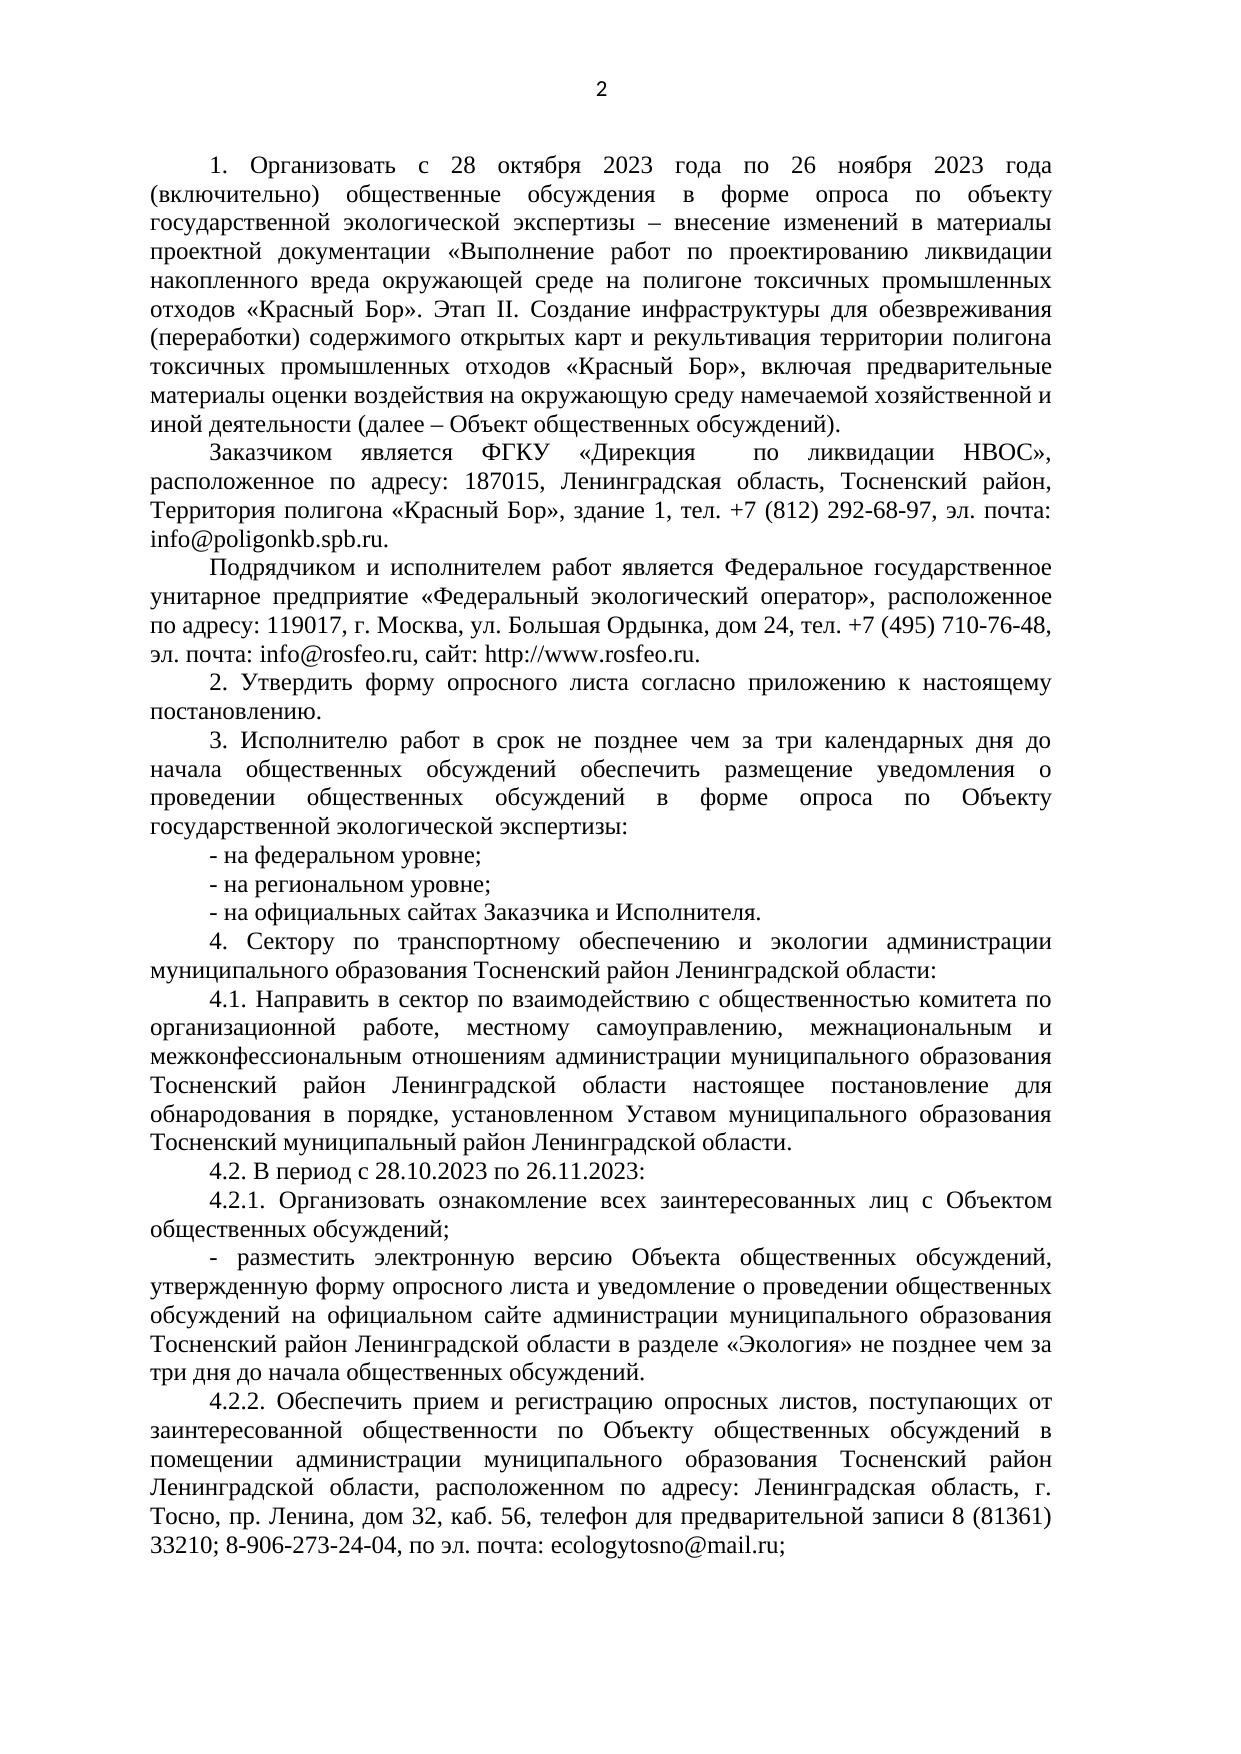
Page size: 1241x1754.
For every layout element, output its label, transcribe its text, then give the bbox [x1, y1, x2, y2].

text Заказчиком является ФГКУ «Дирекция по ликвидации НВОС», расположенное по адресу: 187015, Ленинградская область, Тосненский район, Территория полигона «Красный Бор», здание 1, тел. +7 (812) 292-68-97, эл. почта: info@poligonkb.spb.ru. [150, 437, 1053, 552]
text - на федеральном уровне; [150, 840, 1053, 869]
text 1. Организовать с 28 октября 2023 года по 26 ноября 2023 года (включительно) общественные обсуждения в форме опроса по объекту государственной экологической экспертизы – внесение изменений в материалы проектной документации «Выполнение работ по проектированию ликвидации накопленного вреда окружающей среде на полигоне токсичных промышленных отходов «Красный Бор». Этап II. Создание инфраструктуры для обезвреживания (переработки) содержимого открытых карт и рекультивация территории полигона токсичных промышленных отходов «Красный Бор», включая предварительные материалы оценки воздействия на окружающую среду намечаемой хозяйственной и иной деятельности (далее – Объект общественных обсуждений). [150, 150, 1053, 437]
text - на региональном уровне; [150, 869, 1053, 897]
text - разместить электронную версию Объекта общественных обсуждений, утвержденную форму опросного листа и уведомление о проведении общественных обсуждений на официальном сайте администрации муниципального образования Тосненский район Ленинградской области в разделе «Экология» не позднее чем за три дня до начала общественных обсуждений. [150, 1242, 1053, 1386]
text 4.2. В период с 28.10.2023 по 26.11.2023: [150, 1156, 1053, 1185]
text 4.1. Направить в сектор по взаимодействию с общественностью комитета по организационной работе, местному самоуправлению, межнациональным и межконфессиональным отношениям администрации муниципального образования Тосненский район Ленинградской области настоящее постановление для обнародования в порядке, установленном Уставом муниципального образования Тосненский муниципальный район Ленинградской области. [150, 984, 1053, 1156]
text 2. Утвердить форму опросного листа согласно приложению к настоящему постановлению. [150, 667, 1053, 725]
text 4.2.1. Организовать ознакомление всех заинтересованных лиц с Объектом общественных обсуждений; [150, 1185, 1053, 1242]
text Подрядчиком и исполнителем работ является Федеральное государственное унитарное предприятие «Федеральный экологический оператор», расположенное по адресу: 119017, г. Москва, ул. Большая Ордынка, дом 24, тел. +7 (495) 710-76-48, эл. почта: info@rosfeo.ru, сайт: http://www.rosfeo.ru. [150, 552, 1053, 667]
text - на официальных сайтах Заказчика и Исполнителя. [150, 897, 1053, 926]
text 4. Сектору по транспортному обеспечению и экологии администрации муниципального образования Тосненский район Ленинградской области: [150, 926, 1053, 984]
text 3. Исполнителю работ в срок не позднее чем за три календарных дня до начала общественных обсуждений обеспечить размещение уведомления о проведении общественных обсуждений в форме опроса по Объекту государственной экологической экспертизы: [150, 725, 1053, 840]
text 4.2.2. Обеспечить прием и регистрацию опросных листов, поступающих от заинтересованной общественности по Объекту общественных обсуждений в помещении администрации муниципального образования Тосненский район Ленинградской области, расположенном по адресу: Ленинградская область, г. Тосно, пр. Ленина, дом 32, каб. 56, телефон для предварительной записи 8 (81361) 33210; 8-906-273-24-04, по эл. почта: ecologytosno@mail.ru; [150, 1386, 1053, 1559]
